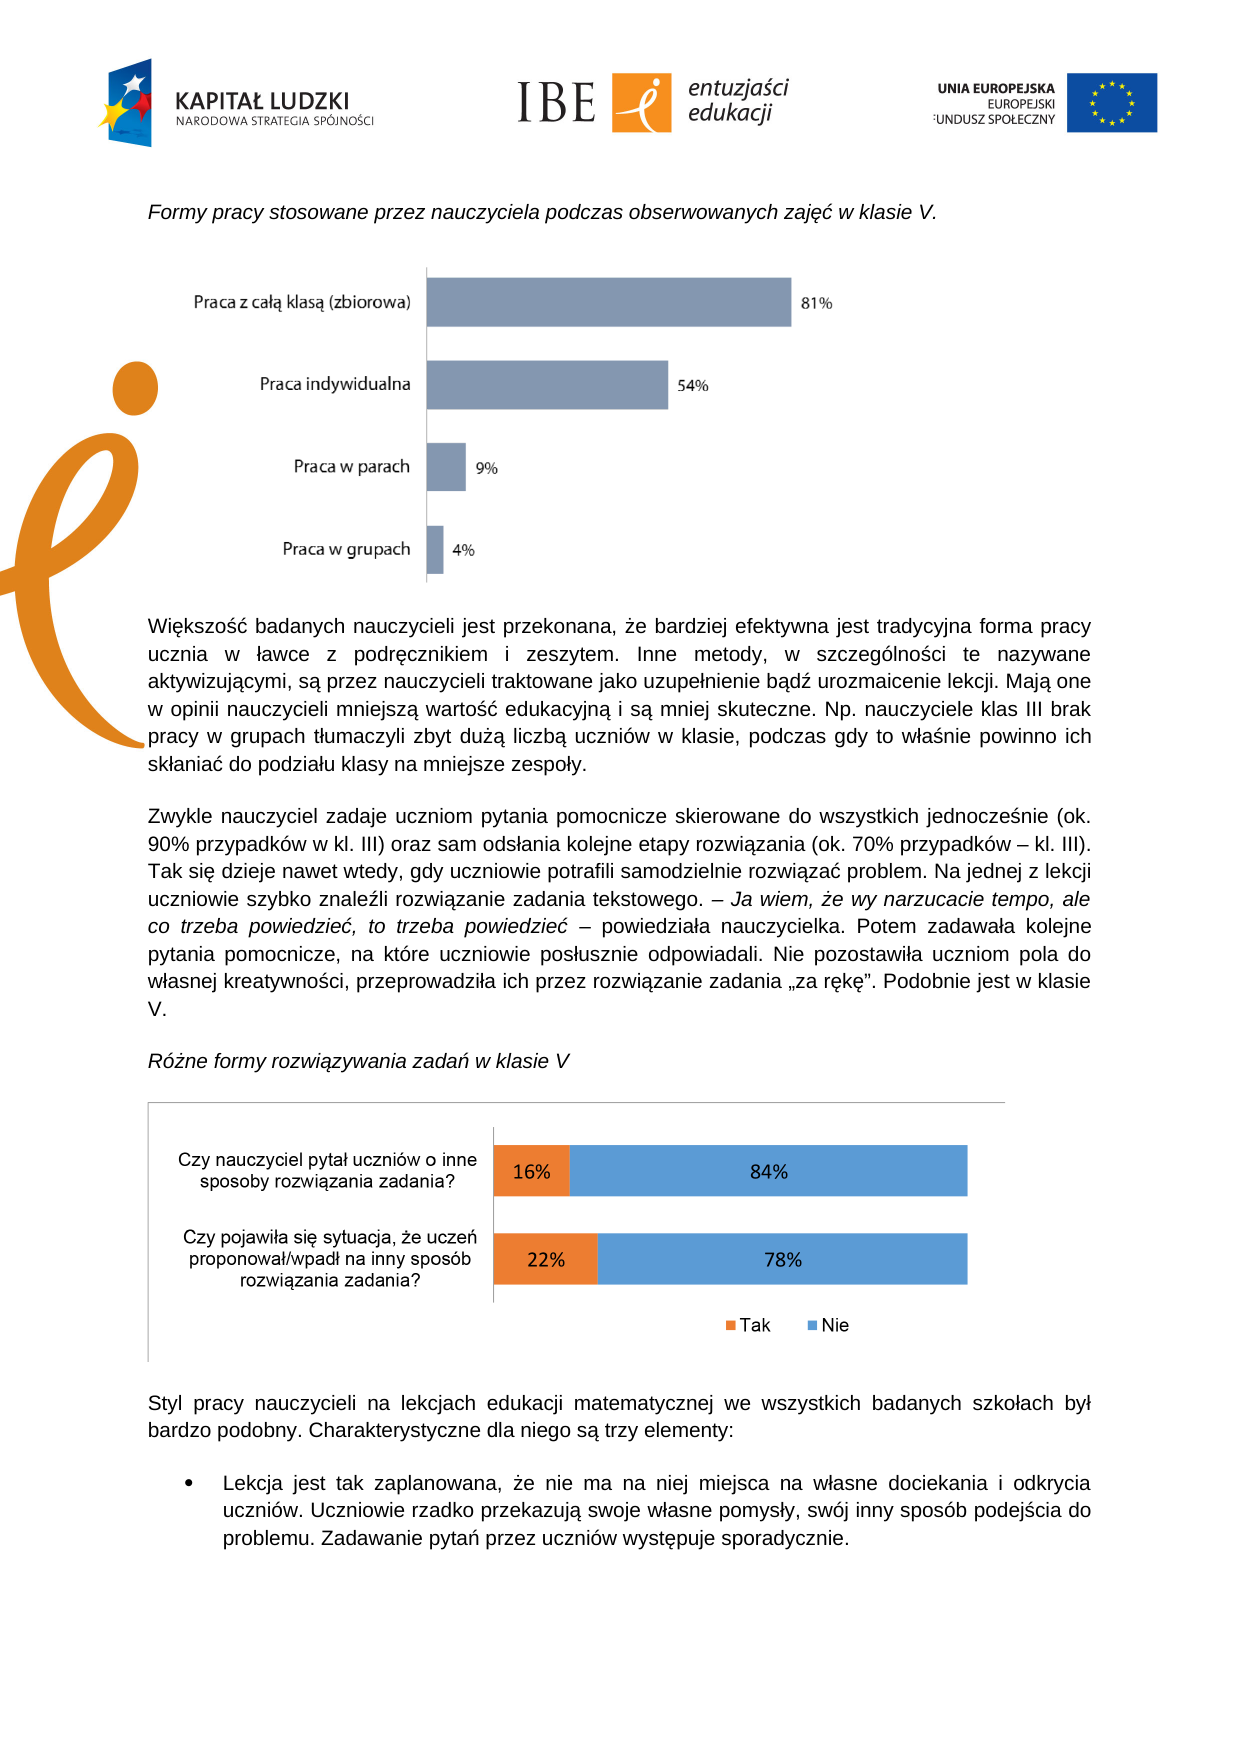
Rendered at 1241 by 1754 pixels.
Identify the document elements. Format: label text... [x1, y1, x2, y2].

text Większość badanych nauczycieli jest przekonana, że bardziej efektywna jest tradycyjna forma pracy ucznia w ławce z podręcznikiem i zeszytem. Inne metody, w szczególności te nazywane aktywizującymi, są przez nauczycieli traktowane jako uzupełnienie bądź urozmaicenie lekcji. Mają one w opinii nauczycieli mniejszą wartość edukacyjną i są mniej skuteczne. Np. nauczyciele klas III brak pracy w grupach tłumaczyli zbyt dużą liczbą uczniów w klasie, podczas gdy to właśnie powinno ich skłaniać do podziału klasy na mniejsze zespoły. [148, 614, 1093, 775]
text Formy pracy stosowane przez nauczyciela podczas obserwowanych zajęć w klasie V. [148, 200, 1093, 224]
text Zwykle nauczyciel zadaje uczniom pytania pomocnicze skierowane do wszystkich jednocześnie (ok. 90% przypadków w kl. III) oraz sam odsłania kolejne etapy rozwiązania (ok. 70% przypadków – kl. III). Tak się dzieje nawet wtedy, gdy uczniowie potrafili samodzielnie rozwiązać problem. Na jednej z lekcji uczniowie szybko znaleźli rozwiązanie zadania tekstowego. – Ja wiem, że wy narzucacie tempo, ale co trzeba powiedzieć, to trzeba powiedzieć – powiedziała nauczycielka. Potem zadawała kolejne pytania pomocnicze, na które uczniowie posłusznie odpowiadali. Nie pozostawiła uczniom pola do własnej kreatywności, przeprowadziła ich przez rozwiązanie zadania „za rękę”. Podobnie jest w klasie V. [148, 804, 1093, 1020]
picture [0, 0, 1240, 1754]
text Styl pracy nauczycieli na lekcjach edukacji matematycznej we wszystkich badanych szkołach był bardzo podobny. Charakterystyczne dla niego są trzy elementy: [148, 1391, 1093, 1442]
list Lekcja jest tak zaplanowana, że nie ma na niej miejsca na własne dociekania i odkrycia uczniów. Uczniowie rzadko przekazują swoje własne pomysły, swój inny sposób podejścia do problemu. Zadawanie pytań przez uczniów występuje sporadycznie. [185, 1471, 1093, 1550]
text Różne formy rozwiązywania zadań w klasie V [148, 1049, 1093, 1073]
